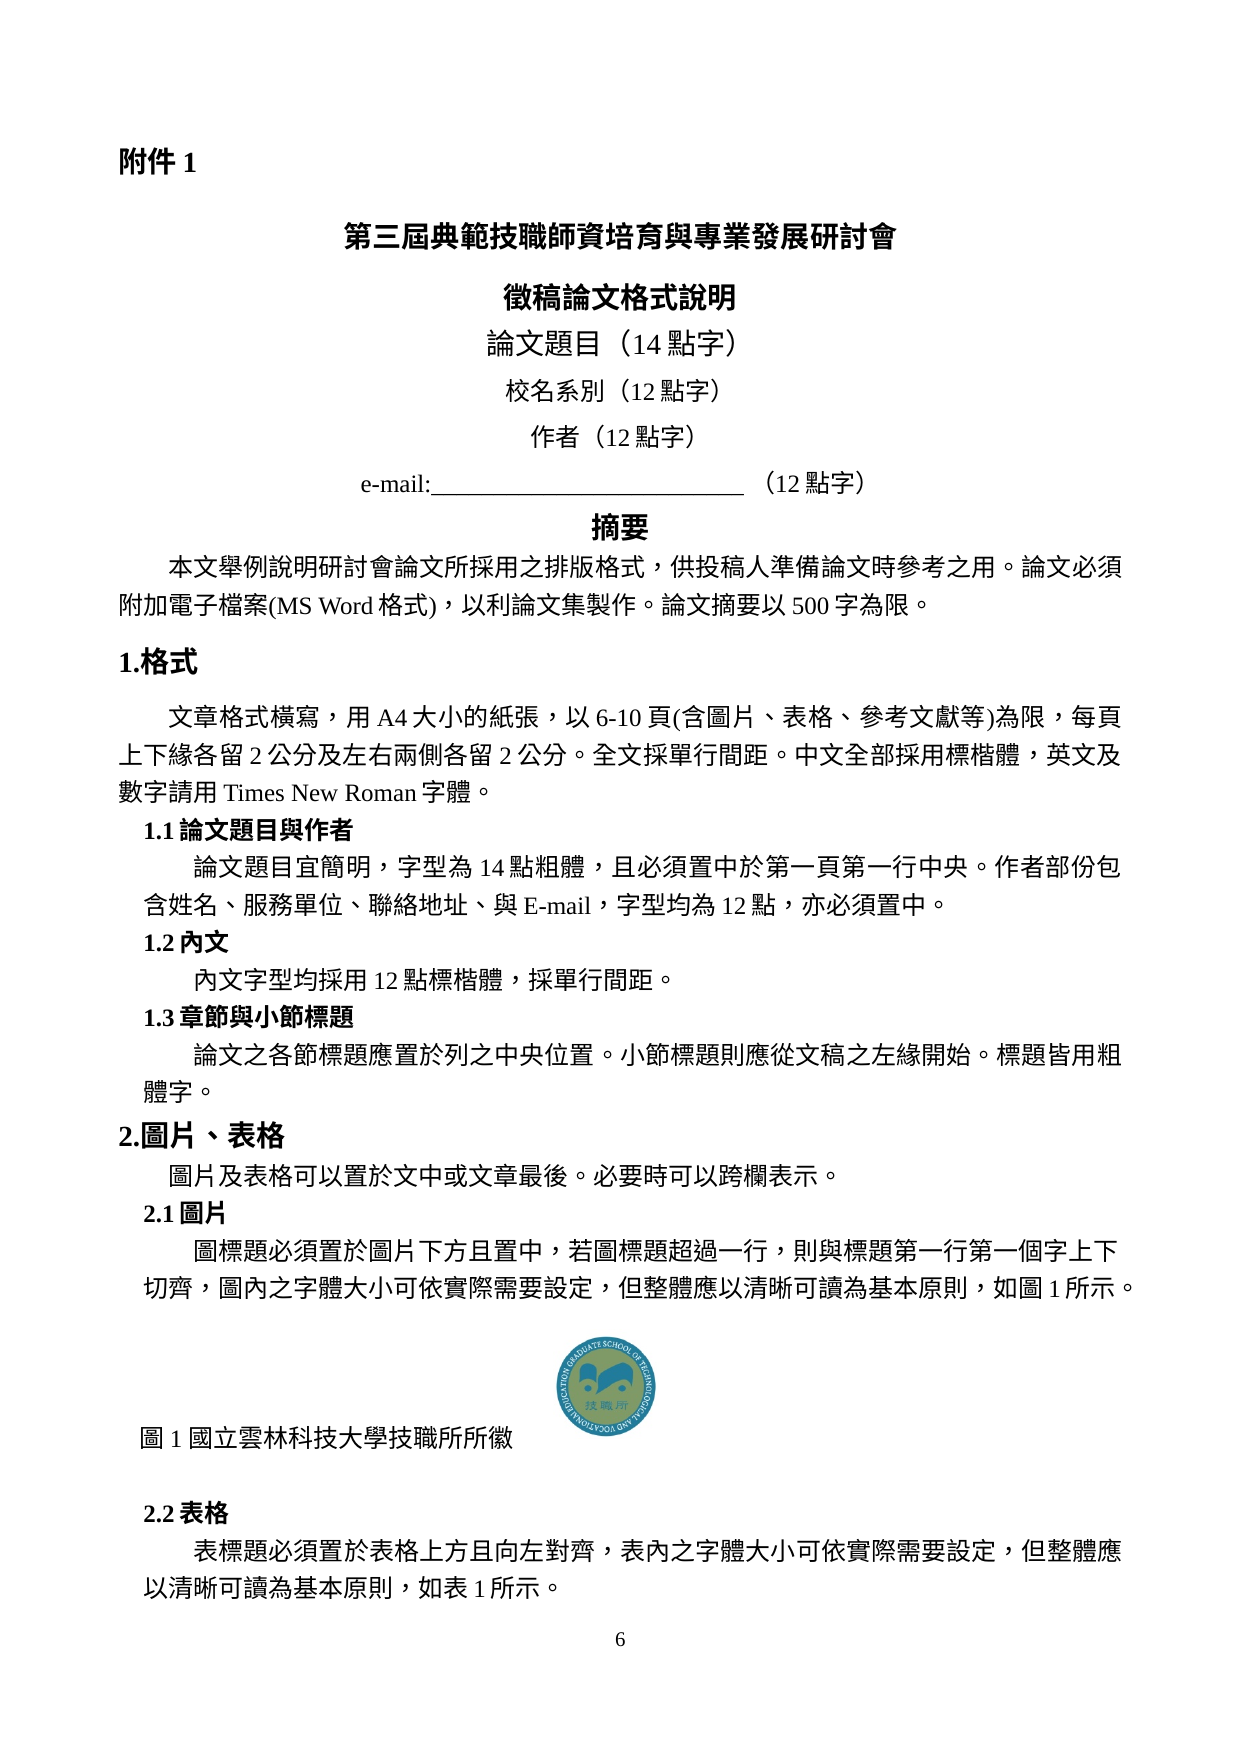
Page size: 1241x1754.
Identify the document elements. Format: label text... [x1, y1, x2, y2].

text 本文舉例說明研討會論文所採用之排版格式，供投稿人準備論文時參考之用。論文必須附加電子檔案(MS Word格式)，以利論文集製作。論文摘要以500字為限。 [118, 547, 1122, 622]
text 圖1 國立雲林科技大學技職所所徽 [118, 1418, 1122, 1456]
text 1.格式 [118, 622, 1122, 697]
text 論文題目（14點字） [118, 318, 1122, 364]
text 徵稿論文格式說明 [118, 272, 1122, 318]
text 文章格式橫寫，用A4大小的紙張，以6-10頁(含圖片、表格、參考文獻等)為限，每頁上下緣各留2公分及左右兩側各留2公分。全文採單行間距。中文全部採用標楷體，英文及數字請用Times New Roman字體。 [118, 697, 1122, 810]
text 2.圖片、表格 [118, 1110, 1122, 1156]
text 作者（12點字） [118, 410, 1122, 456]
text 內文字型均採用12點標楷體，採單行間距。 [143, 960, 1122, 997]
text 論文之各節標題應置於列之中央位置。小節標題則應從文稿之左緣開始。標題皆用粗體字。 [143, 1035, 1122, 1110]
text 2.2表格 [143, 1493, 1122, 1531]
text 1.2內文 [118, 922, 1122, 960]
text 1.1論文題目與作者 [118, 810, 1122, 847]
text 1.3章節與小節標題 [118, 997, 1122, 1035]
picture [553, 1329, 659, 1439]
text 表標題必須置於表格上方且向左對齊，表內之字體大小可依實際需要設定，但整體應以清晰可讀為基本原則，如表1所示。 [143, 1531, 1122, 1606]
text 校名系別（12點字） [118, 364, 1122, 410]
text 論文題目宜簡明，字型為14點粗體，且必須置中於第一頁第一行中央。作者部份包含姓名、服務單位、聯絡地址、與E-mail，字型均為12點，亦必須置中。 [143, 847, 1122, 922]
text e-mail:_________________________ （12點字） [118, 456, 1122, 501]
text 2.1圖片 [118, 1193, 1122, 1231]
text 圖標題必須置於圖片下方且置中，若圖標題超過一行，則與標題第一行第一個字上下切齊，圖內之字體大小可依實際需要設定，但整體應以清晰可讀為基本原則，如圖1所示。 [143, 1231, 1122, 1306]
text 摘要 [118, 501, 1122, 547]
text 附件1 [118, 122, 1122, 197]
text 第三屆典範技職師資培育與專業發展研討會 [118, 197, 1122, 272]
text 圖片及表格可以置於文中或文章最後。必要時可以跨欄表示。 [118, 1156, 1122, 1193]
